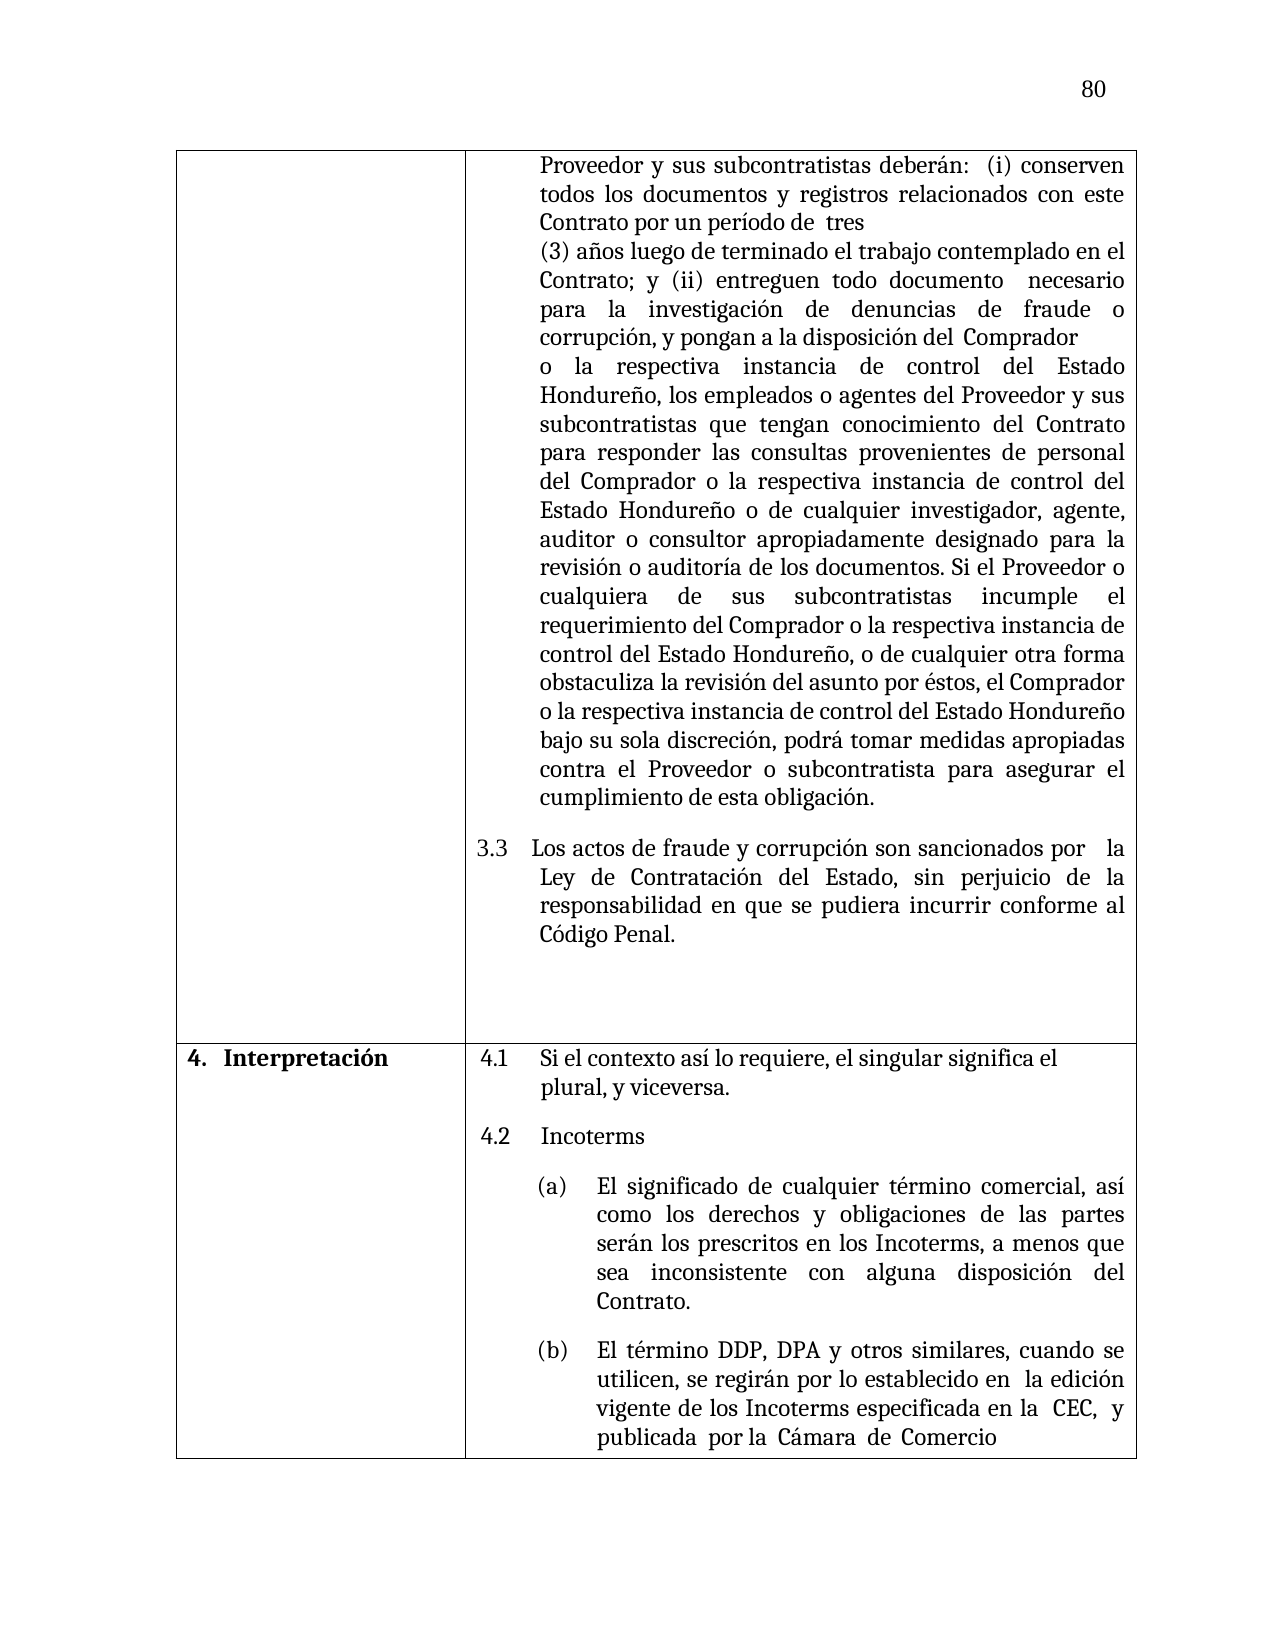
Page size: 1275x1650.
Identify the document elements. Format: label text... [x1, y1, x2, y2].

table_cell Si el contexto así lo requiere, el singular significa el plural, y viceversa. Incoterms El significado de cualquier término comercial, así como los derechos y obligaciones de las partes serán los prescritos en los Incoterms, a menos que sea inconsistente con alguna disposición del Contrato. El término DDP, DPA y otros similares, cuando se utilicen, se regirán por lo establecido en la edición vigente de los Incoterms especificada en la CEC, y publicada por la Cámara de Comercio [466, 1044, 1136, 1458]
table_header Proveedor y sus subcontratistas deberán: (i) conserven todos los documentos y registros relacionados con este Contrato por un período de tres (3) años luego de terminado el trabajo contemplado en el Contrato; y (ii) entreguen todo documento necesario para la investigación de denuncias de fraude o corrupción, y pongan a la disposición del Comprador o la respectiva instancia de control del Estado Hondureño, los empleados o agentes del Proveedor y sus subcontratistas que tengan conocimiento del Contrato para responder las consultas provenientes de personal del Comprador o la respectiva instancia de control del Estado Hondureño o de cualquier investigador, agente, auditor o consultor apropiadamente designado para la revisión o auditoría de los documentos. Si el Proveedor o cualquiera de sus subcontratistas incumple el requerimiento del Comprador o la respectiva instancia de control del Estado Hondureño, o de cualquier otra forma obstaculiza la revisión del asunto por éstos, el Comprador o la respectiva instancia de control del Estado Hondureño bajo su sola discreción, podrá tomar medidas apropiadas contra el Proveedor o subcontratista para asegurar el cumplimiento de esta obligación. 3.3 Los actos de fraude y corrupción son sancionados por la Ley de Contratación del Estado, sin perjuicio de la responsabilidad en que se pudiera incurrir conforme al Código Penal. [466, 151, 1136, 1043]
table_cell 4. Interpretación [177, 1044, 465, 1458]
table_header [177, 151, 465, 1043]
